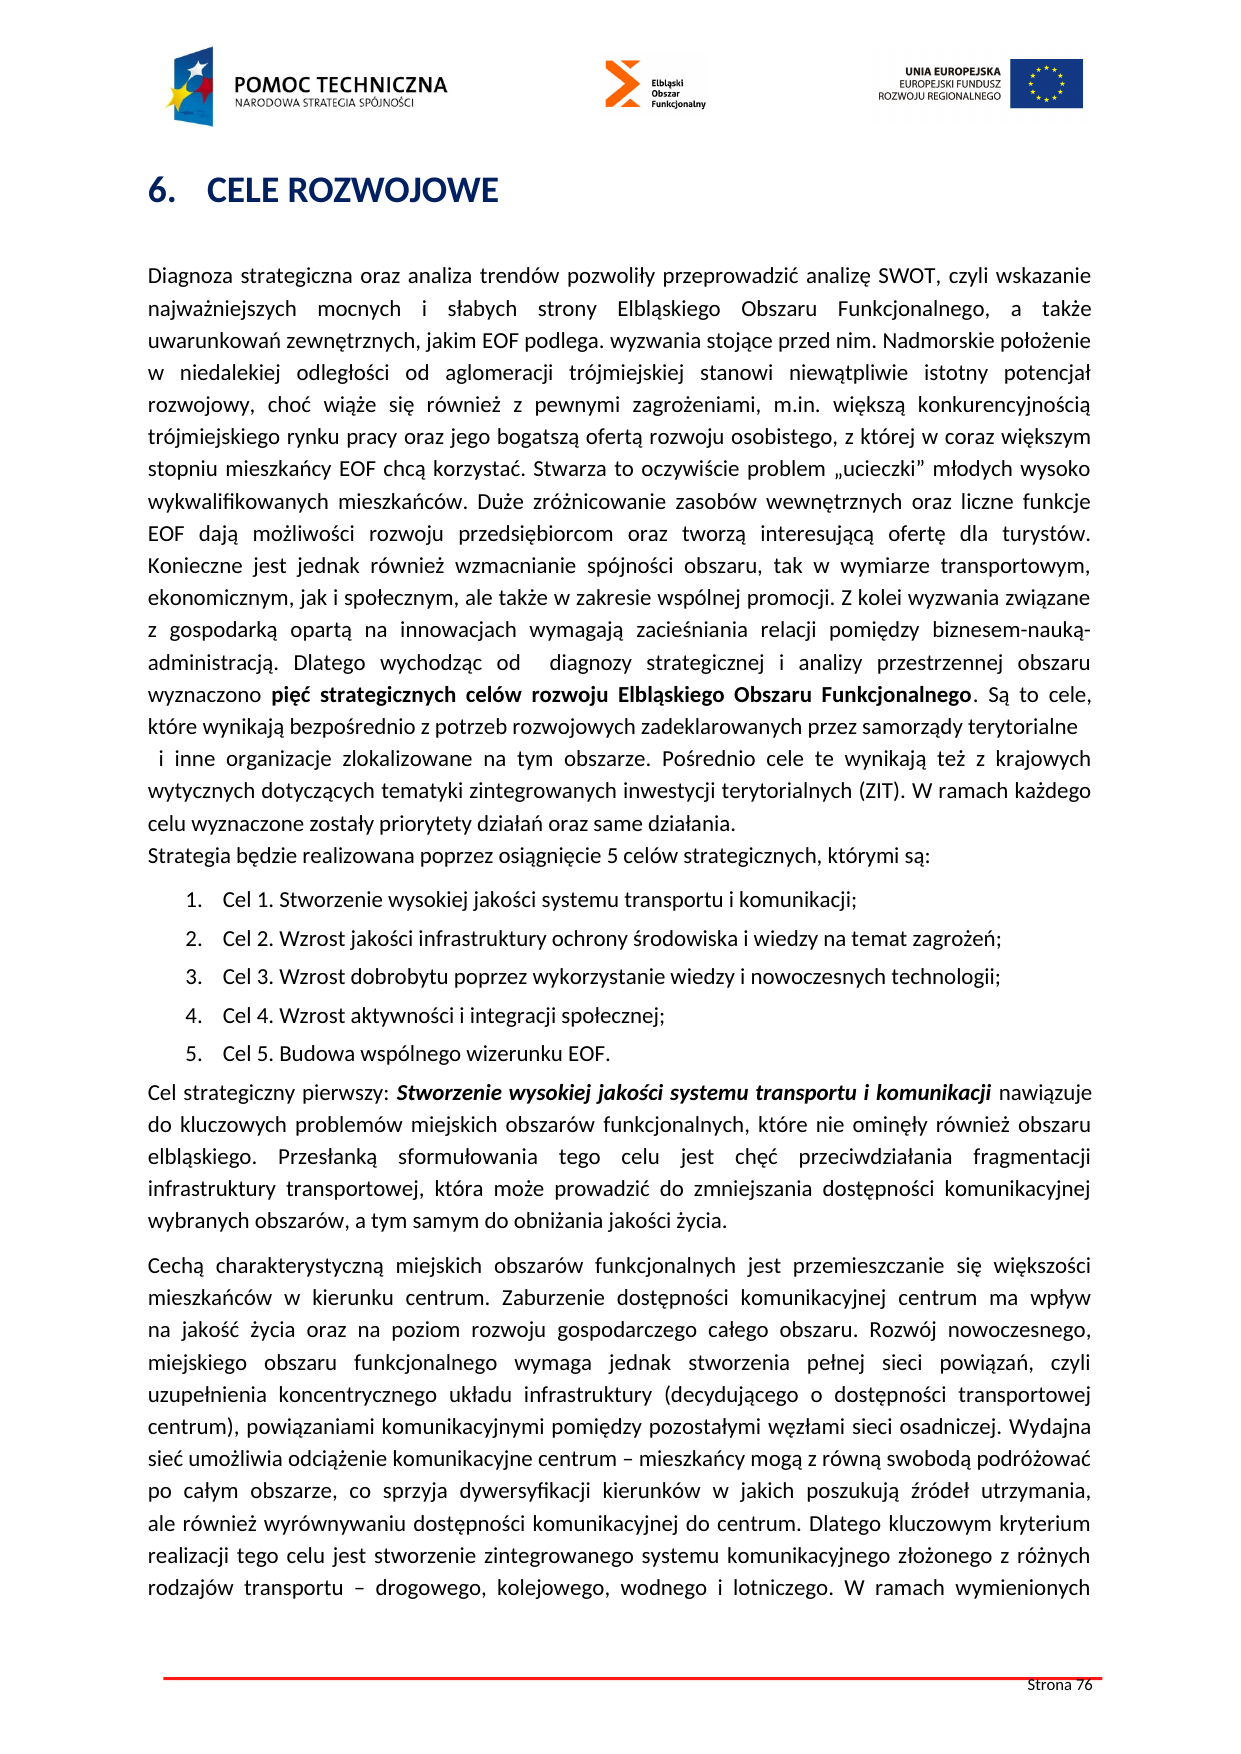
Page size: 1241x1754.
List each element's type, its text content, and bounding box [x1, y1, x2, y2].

subtitle Cele rozwojowe [148, 91, 1092, 211]
text Cel strategiczny pierwszy: Stworzenie wysokiej jakości systemu transportu i komunikacji nawiązuje do kluczowych problemów miejskich obszarów funkcjonalnych, które nie ominęły również obszaru elbląskiego. Przesłanką sformułowania tego celu jest chęć przeciwdziałania fragmentacji infrastruktury transportowej, która może prowadzić do zmniejszania dostępności komunikacyjnej wybranych obszarów, a tym samym do obniżania jakości życia. [148, 1078, 1092, 1234]
text Strategia będzie realizowana poprzez osiągnięcie 5 celów strategicznych, którymi są: [148, 841, 1092, 869]
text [148, 1251, 1092, 1601]
picture [864, 43, 1097, 124]
list Cel 2. Wzrost jakości infrastruktury ochrony środowiska i wiedzy na temat zagrożeń; [185, 924, 1092, 952]
picture [599, 51, 709, 91]
list Cel 5. Budowa wspólnego wizerunku EOF. [185, 1039, 1092, 1067]
list Cel 4. Wzrost aktywności i integracji społecznej; [185, 1001, 1092, 1029]
text i inne organizacje zlokalizowane na tym obszarze. Pośrednio cele te wynikają też z krajowych wytycznych dotyczących tematyki zintegrowanych inwestycji terytorialnych (ZIT). W ramach każdego celu wyznaczone zostały priorytety działań oraz same działania. [148, 744, 1092, 837]
list Cel 1. Stworzenie wysokiej jakości systemu transportu i komunikacji; [185, 886, 1092, 913]
list Cel 3. Wzrost dobrobytu poprzez wykorzystanie wiedzy i nowoczesnych technologii; [185, 962, 1092, 990]
picture [124, 6, 487, 166]
text Diagnoza strategiczna oraz analiza trendów pozwoliły przeprowadzić analizę SWOT, czyli wskazanie najważniejszych mocnych i słabych strony Elbląskiego Obszaru Funkcjonalnego, a także uwarunkowań zewnętrznych, jakim EOF podlega. wyzwania stojące przed nim. Nadmorskie położenie w niedalekiej odległości od aglomeracji trójmiejskiej stanowi niewątpliwie istotny potencjał rozwojowy, choć wiąże się również z pewnymi zagrożeniami, m.in. większą konkurencyjnością trójmiejskiego rynku pracy oraz jego bogatszą ofertą rozwoju osobistego, z której w coraz większym stopniu mieszkańcy EOF chcą korzystać. Stwarza to oczywiście problem „ucieczki” młodych wysoko wykwalifikowanych mieszkańców. Duże zróżnicowanie zasobów wewnętrznych oraz liczne funkcje EOF dają możliwości rozwoju przedsiębiorcom oraz tworzą interesującą ofertę dla turystów. Konieczne jest jednak również wzmacnianie spójności obszaru, tak w wymiarze transportowym, ekonomicznym, jak i społecznym, ale także w zakresie wspólnej promocji. Z kolei wyzwania związane z gospodarką opartą na innowacjach wymagają zacieśniania relacji pomiędzy biznesem-nauką-administracją. Dlatego wychodząc od diagnozy strategicznej i analizy przestrzennej obszaru wyznaczono pięć strategicznych celów rozwoju Elbląskiego Obszaru Funkcjonalnego. Są to cele, które wynikają bezpośrednio z potrzeb rozwojowych zadeklarowanych przez samorządy terytorialne [148, 261, 1092, 740]
